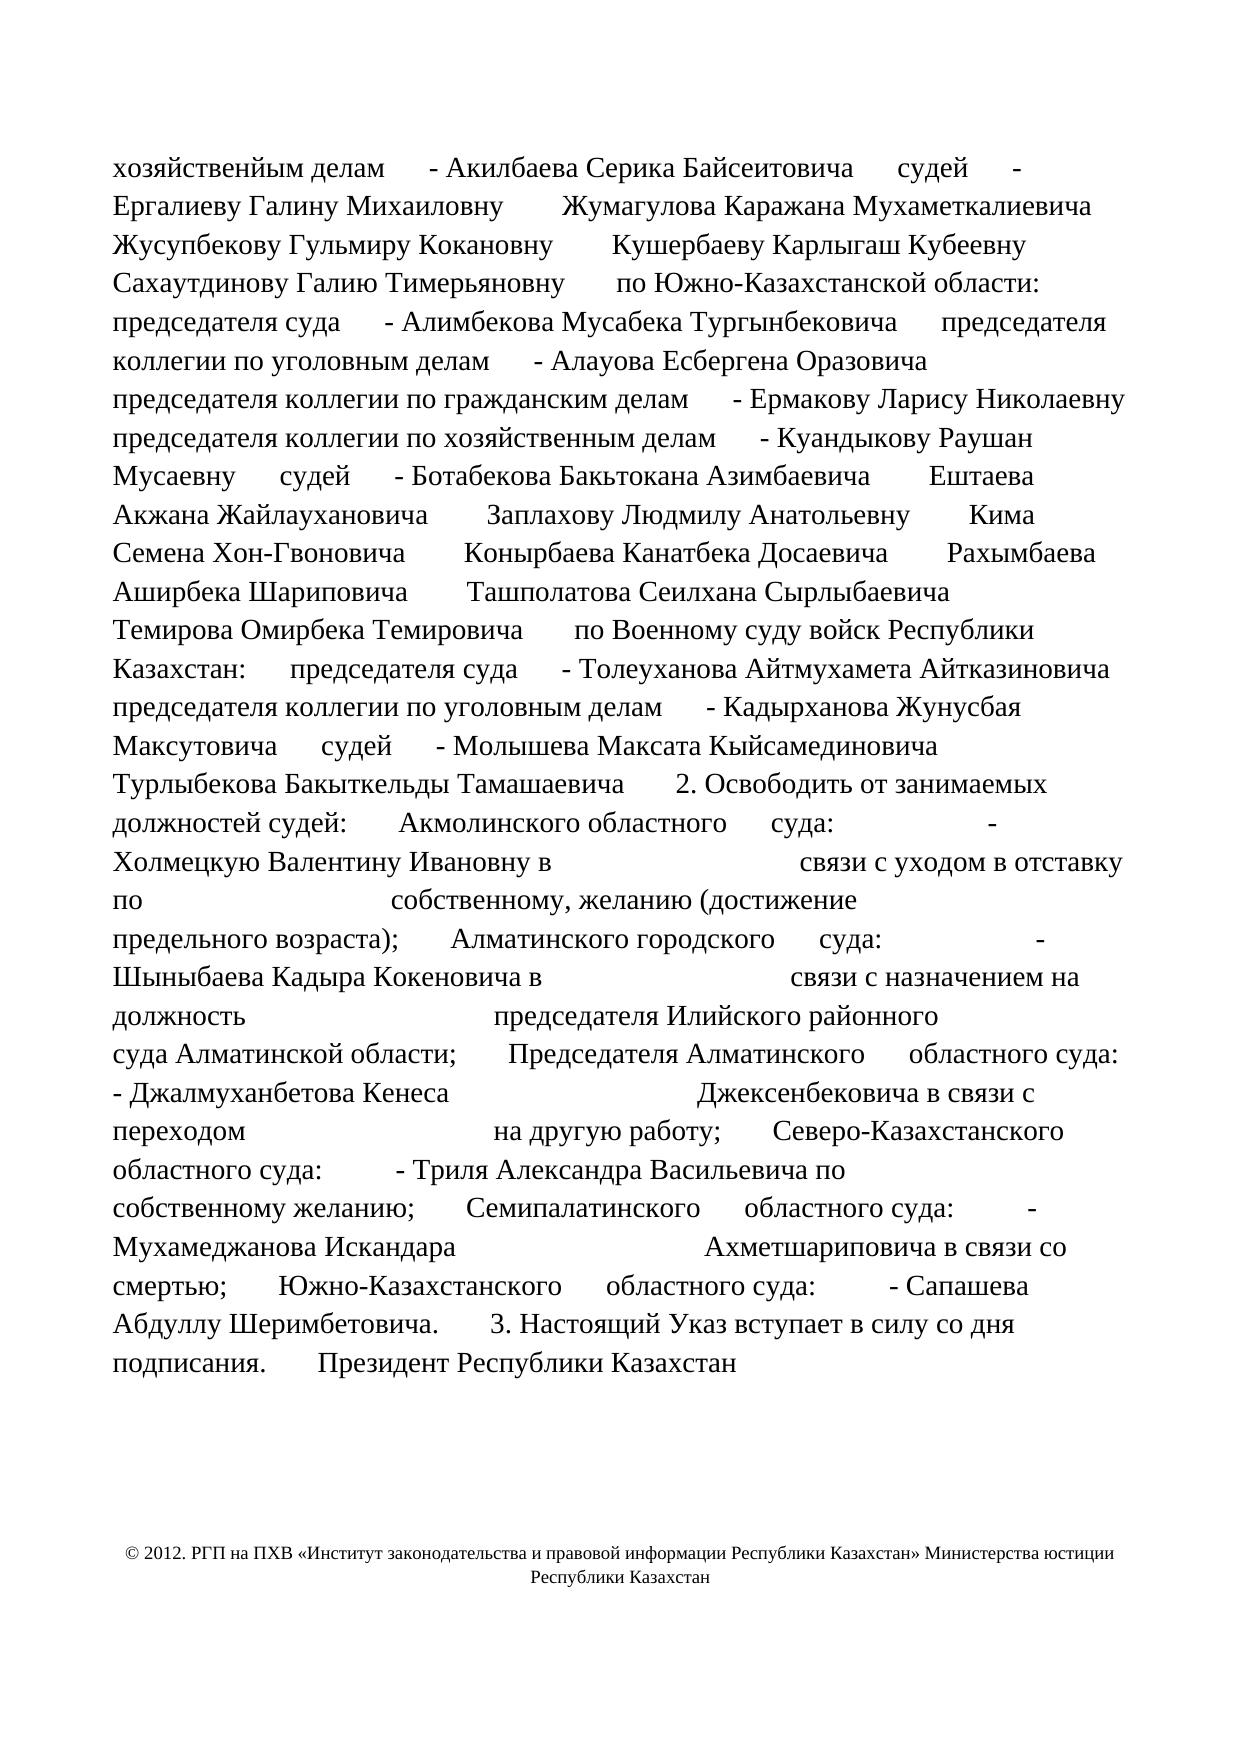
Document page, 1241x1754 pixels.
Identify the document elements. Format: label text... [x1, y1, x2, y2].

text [112, 150, 1128, 1378]
text © 2012. РГП на ПХВ «Институт законодательства и правовой информации Республики Казахстан» Министерства юстиции Республики Казахстан [112, 1542, 1128, 1588]
